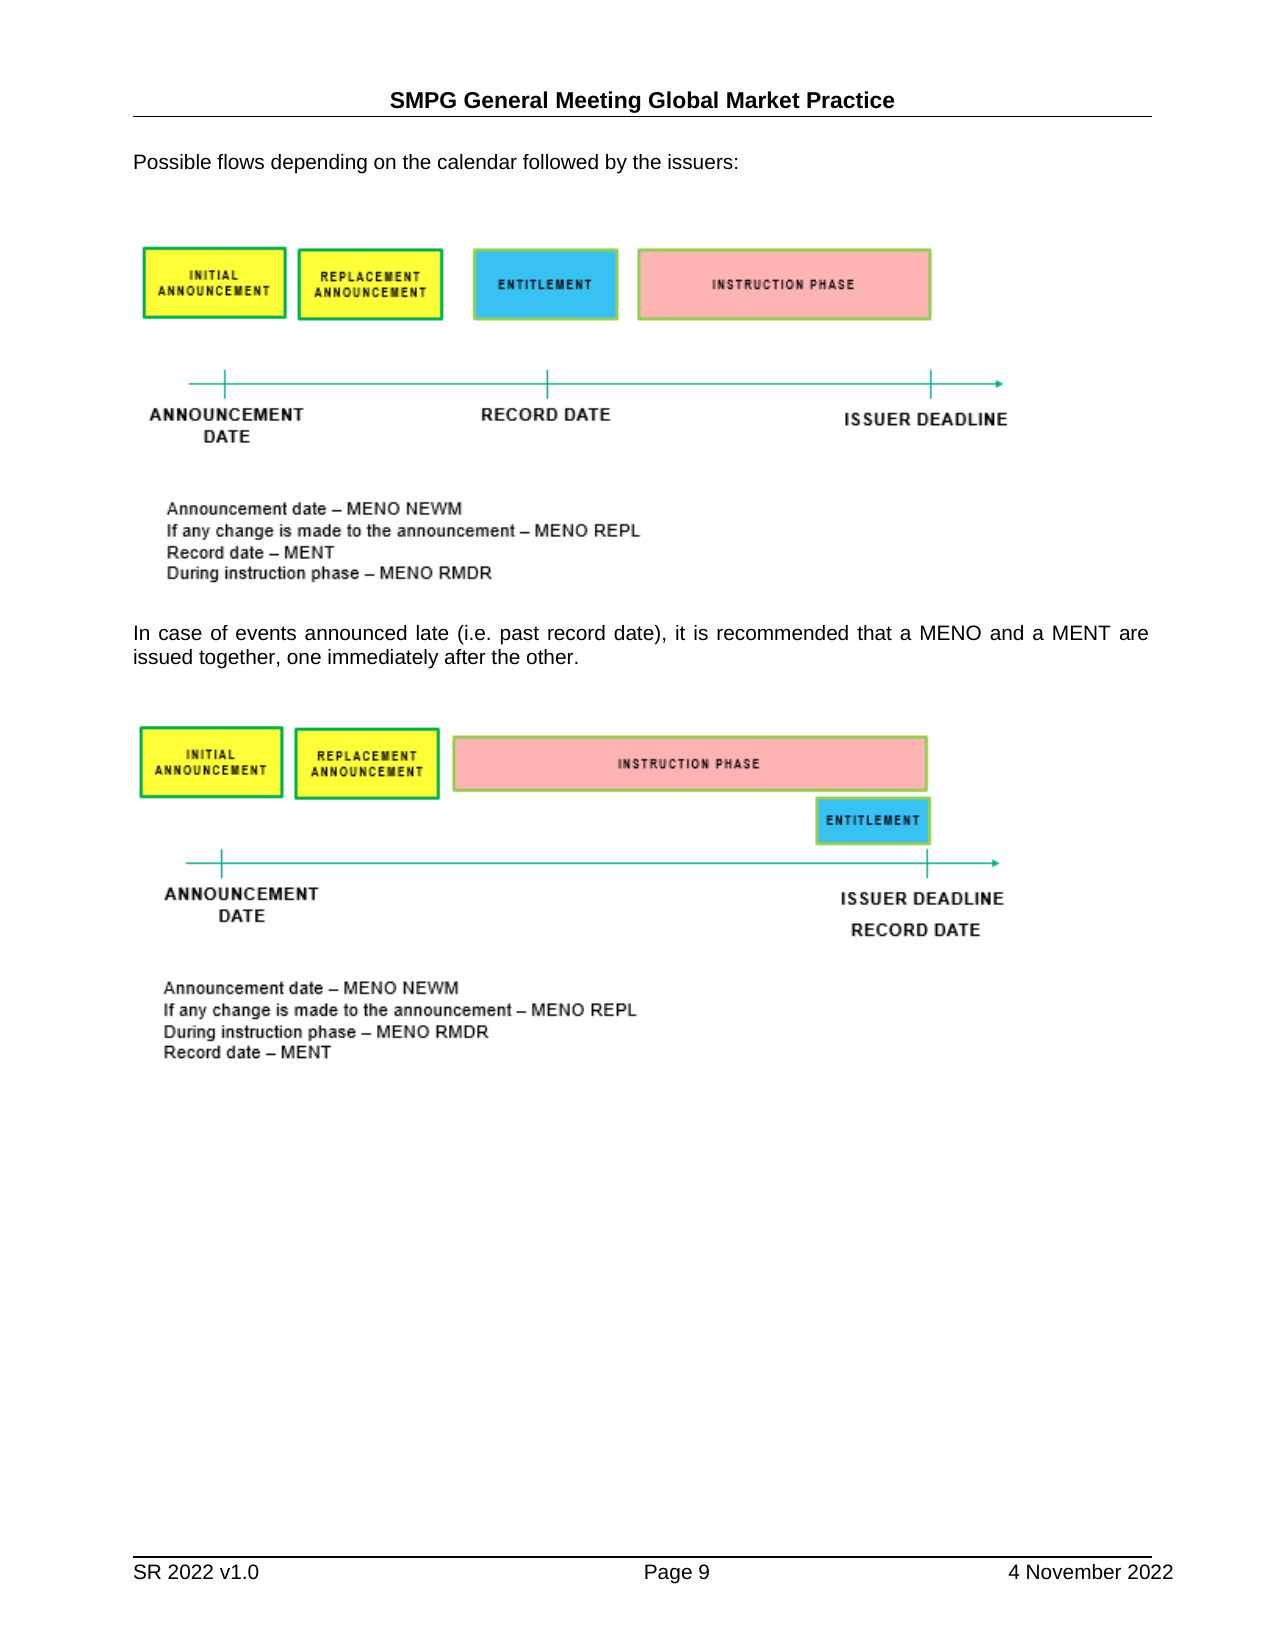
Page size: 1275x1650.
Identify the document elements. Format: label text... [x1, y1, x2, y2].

text In case of events announced late (i.e. past record date), it is recommended that a MENO and a MENT are issued together, one immediately after the other. [133, 621, 1152, 669]
picture [132, 186, 1054, 609]
text Possible flows depending on the calendar followed by the issuers: [133, 150, 1152, 174]
picture [132, 681, 1019, 1093]
